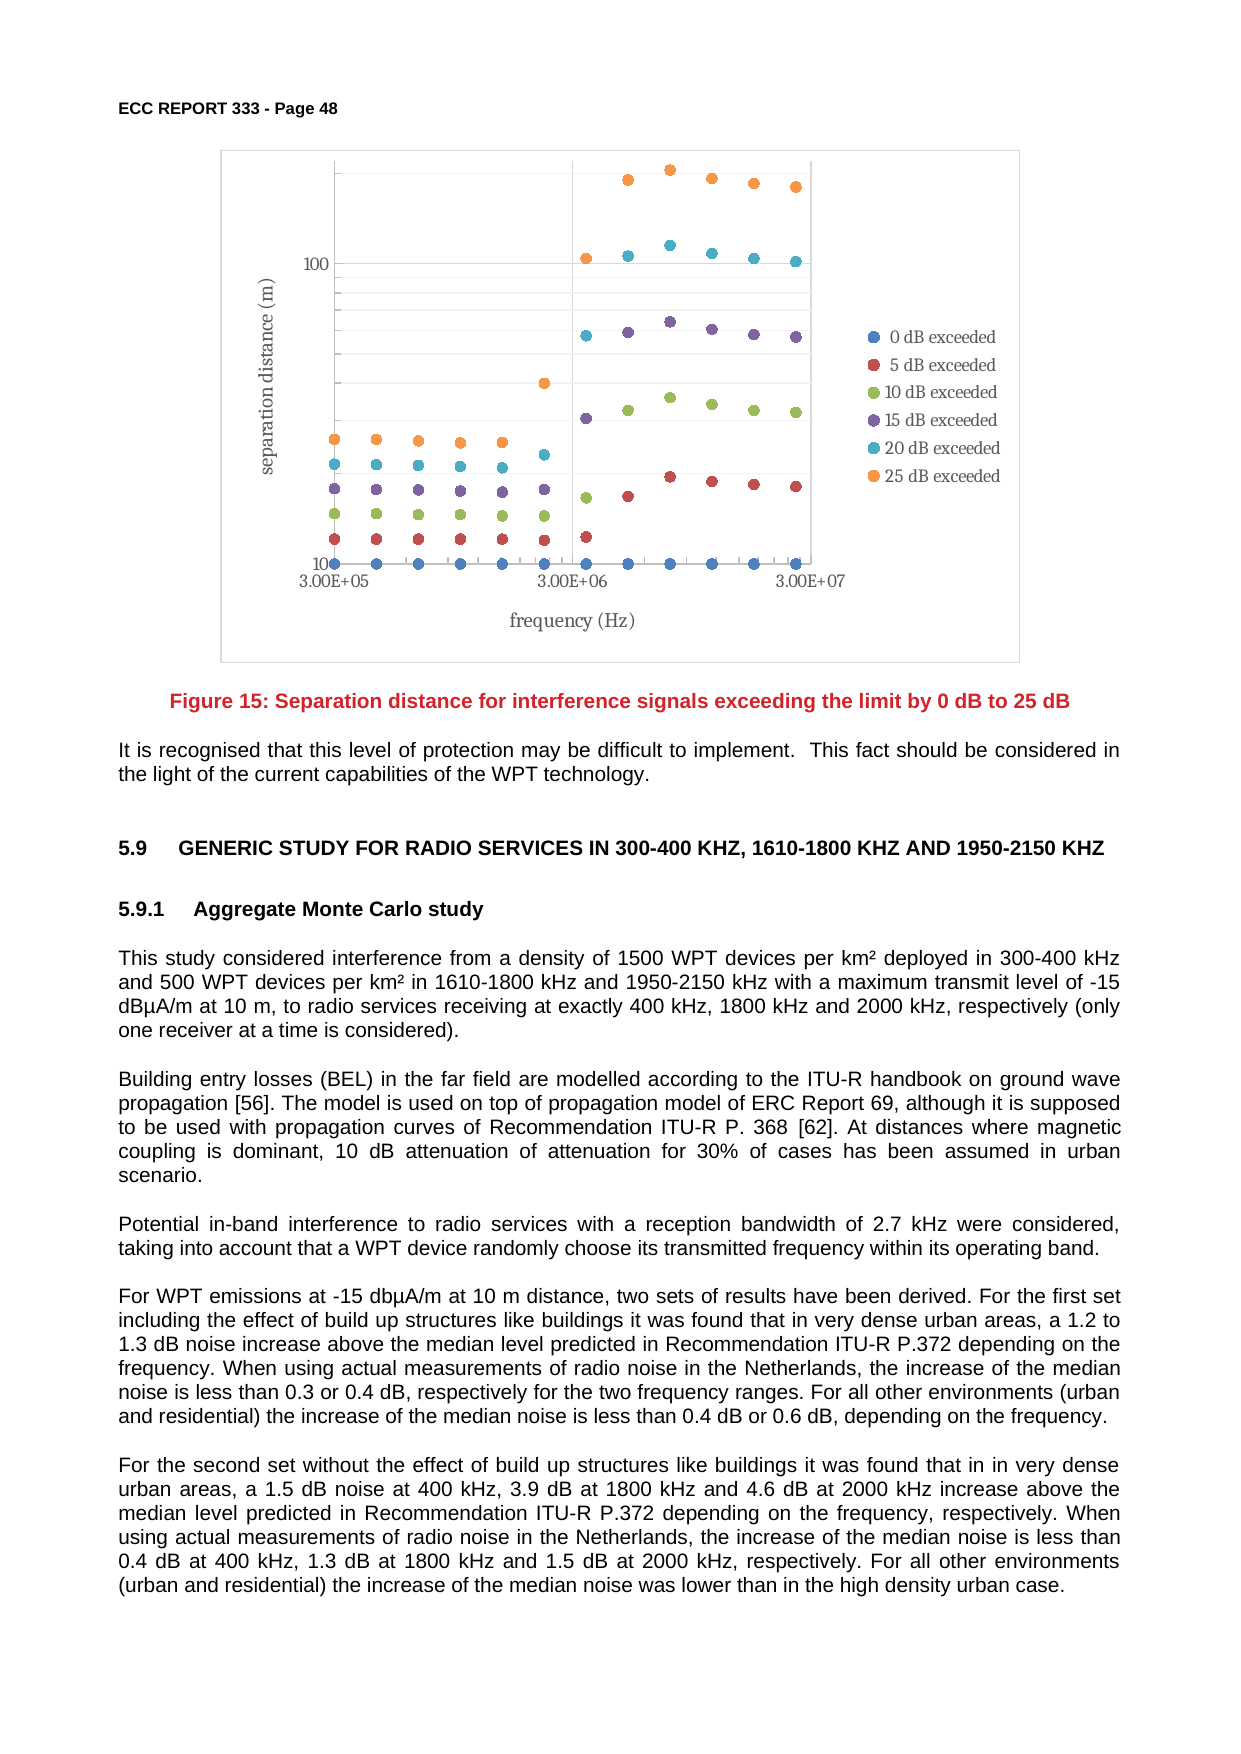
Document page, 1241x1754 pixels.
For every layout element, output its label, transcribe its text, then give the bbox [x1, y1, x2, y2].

text Figure 15: Separation distance for interference signals exceeding the limit by 0 dB to 25 dB [118, 688, 1122, 712]
subtitle Aggregate Monte Carlo study [118, 897, 1122, 921]
text For the second set without the effect of build up structures like buildings it was found that in in very dense urban areas, a 1.5 dB noise at 400 kHz, 3.9 dB at 1800 kHz and 4.6 dB at 2000 kHz increase above the median level predicted in Recommendation ITU-R P.372 depending on the frequency, respectively. When using actual measurements of radio noise in the Netherlands, the increase of the median noise is less than 0.4 dB at 400 kHz, 1.3 dB at 1800 kHz and 1.5 dB at 2000 kHz, respectively. For all other environments (urban and residential) the increase of the median noise was lower than in the high density urban case. [118, 1453, 1122, 1597]
text For WPT emissions at -15 dbµA/m at 10 m distance, two sets of results have been derived. For the first set including the effect of build up structures like buildings it was found that in very dense urban areas, a 1.2 to 1.3 dB noise increase above the median level predicted in Recommendation ITU-R P.372 depending on the frequency. When using actual measurements of radio noise in the Netherlands, the increase of the median noise is less than 0.3 or 0.4 dB, respectively for the two frequency ranges. For all other environments (urban and residential) the increase of the median noise is less than 0.4 dB or 0.6 dB, depending on the frequency. [118, 1284, 1122, 1428]
subtitle Generic Study for Radio Services in 300-400 kHz, 1610-1800 kHz and 1950-2150 kHz [118, 835, 1122, 859]
text Potential in-band interference to radio services with a reception bandwidth of 2.7 kHz were considered, taking into account that a WPT device randomly choose its transmitted frequency within its operating band. [118, 1211, 1122, 1259]
text Building entry losses (BEL) in the far field are modelled according to the ITU-R handbook on ground wave propagation [56]. The model is used on top of propagation model of ERC Report 69, although it is supposed to be used with propagation curves of Recommendation ITU-R P. 368 [62]. At distances where magnetic coupling is dominant, 10 dB attenuation of attenuation for 30% of cases has been assumed in urban scenario. [118, 1067, 1122, 1186]
text This study considered interference from a density of 1500 WPT devices per km² deployed in 300-400 kHz and 500 WPT devices per km² in 1610-1800 kHz and 1950-2150 kHz with a maximum transmit level of -15 dBµA/m at 10 m, to radio services receiving at exactly 400 kHz, 1800 kHz and 2000 kHz, respectively (only one receiver at a time is considered). [118, 946, 1122, 1042]
text It is recognised that this level of protection may be difficult to implement. This fact should be considered in the light of the current capabilities of the WPT technology. [118, 737, 1122, 785]
